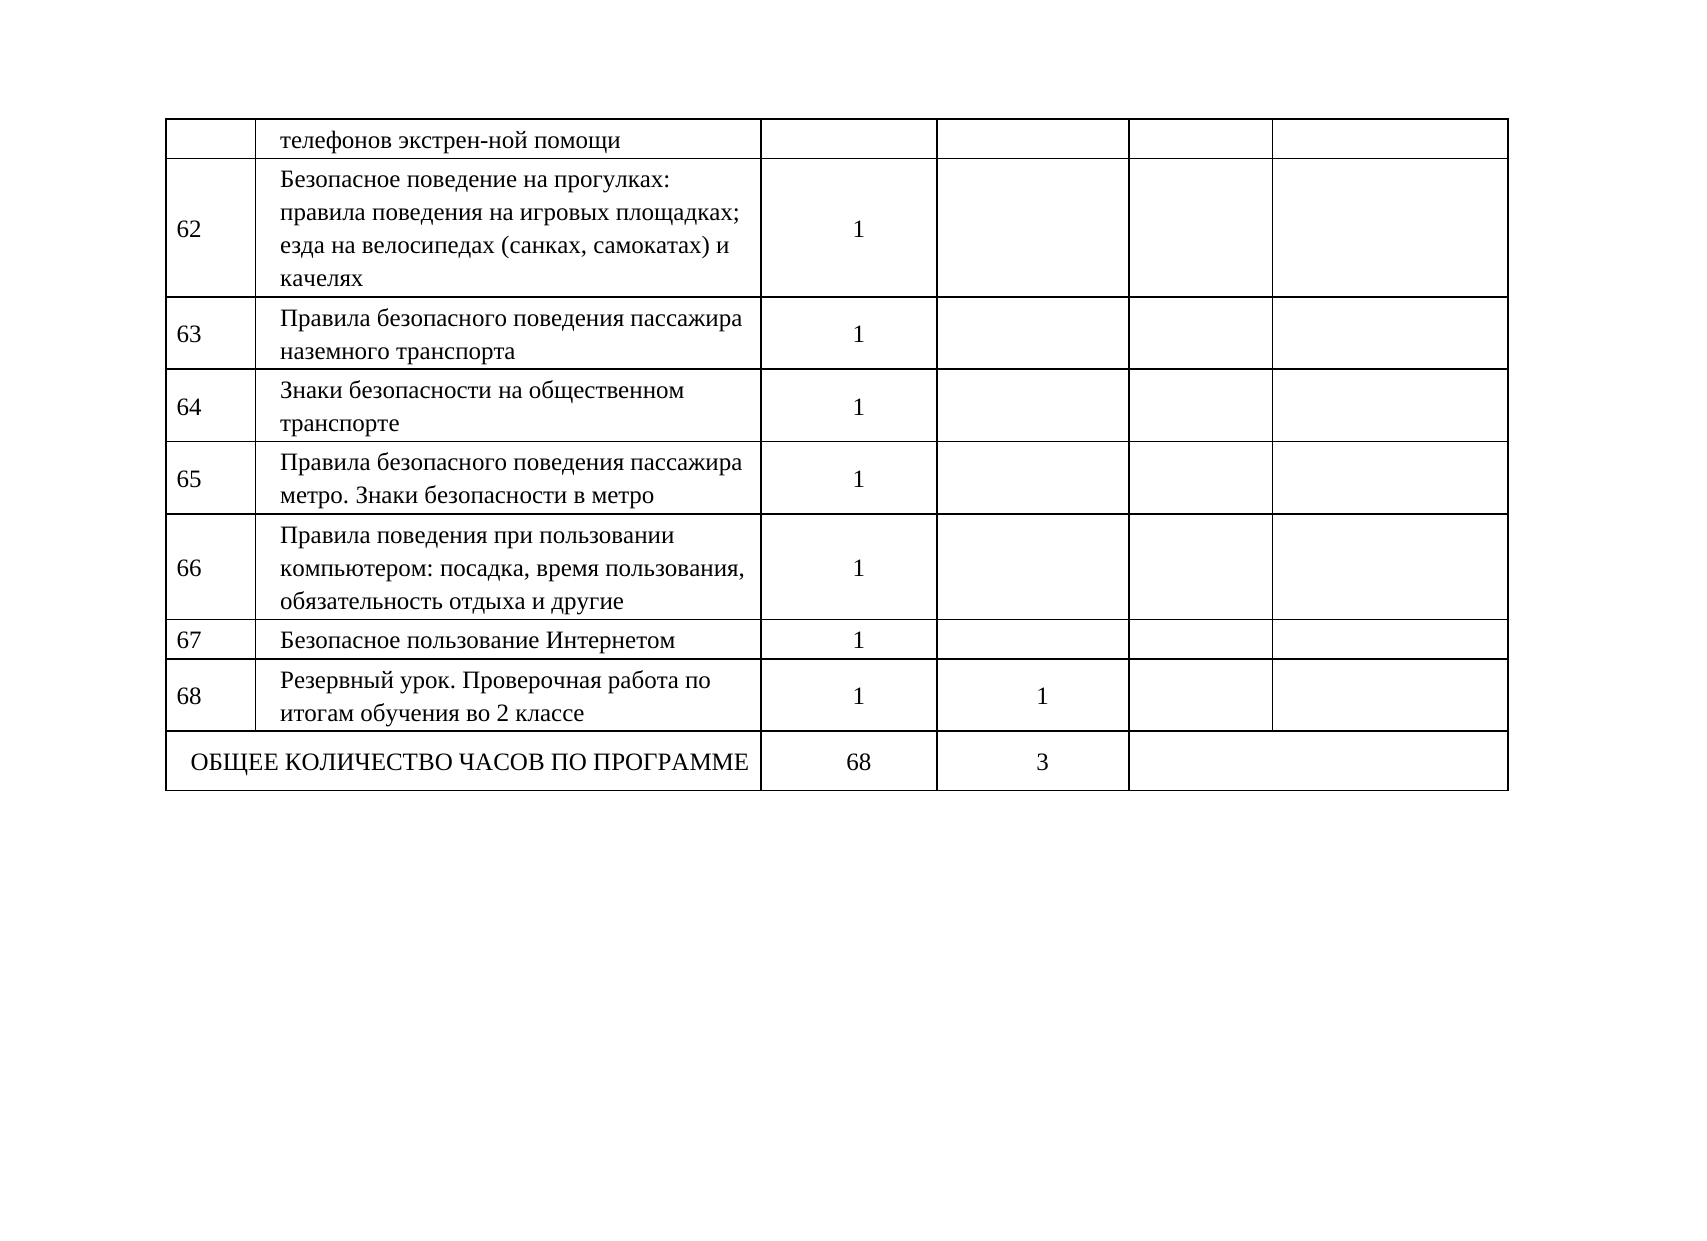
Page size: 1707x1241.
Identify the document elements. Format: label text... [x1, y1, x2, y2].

table_cell 1 [762, 298, 936, 368]
table_cell [1130, 442, 1272, 513]
table_cell 67 [167, 620, 255, 658]
table_cell [938, 298, 1128, 368]
table_cell 62 [167, 159, 255, 296]
table_cell [1273, 442, 1507, 513]
table_cell [1273, 515, 1507, 618]
table_cell Правила безопасного поведения пассажира наземного транспорта [256, 298, 760, 368]
table_cell [938, 620, 1128, 658]
table_cell [1130, 120, 1272, 157]
table_cell [1273, 298, 1507, 368]
table_cell [938, 370, 1128, 441]
table_cell [1130, 159, 1272, 296]
table_cell Правила поведения при пользовании компьютером: посадка, время пользования, обязательность отдыха и другие [256, 515, 760, 618]
table_cell 1 [762, 370, 936, 441]
table_cell Безопасное поведение на прогулках: правила поведения на игровых площадках; езда на велосипедах (санках, самокатах) и качелях [256, 159, 760, 296]
table_cell 66 [167, 515, 255, 618]
table_cell 65 [167, 442, 255, 513]
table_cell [256, 120, 760, 157]
table_cell 1 [762, 159, 936, 296]
table_cell [938, 120, 1128, 157]
table_cell 3 [938, 732, 1128, 790]
table_cell [1130, 732, 1507, 790]
table_cell [1273, 660, 1507, 730]
table_cell Правила безопасного поведения пассажира метро. Знаки безопасности в метро [256, 442, 760, 513]
table_cell 1 [938, 660, 1128, 730]
table_cell [1273, 120, 1507, 157]
table_cell Знаки безопасности на общественном транспорте [256, 370, 760, 441]
table_cell [1273, 159, 1507, 296]
table_cell 1 [762, 620, 936, 658]
table_cell [1273, 620, 1507, 658]
table_cell [1273, 370, 1507, 441]
table_cell 1 [762, 120, 936, 157]
table_cell [1130, 620, 1272, 658]
table_cell 1 [762, 442, 936, 513]
table_cell 1 [762, 660, 936, 730]
table_cell Безопасное пользование Интернетом [256, 620, 760, 658]
table_cell 68 [167, 660, 255, 730]
table_cell 64 [167, 370, 255, 441]
table_cell [1130, 298, 1272, 368]
table_cell 63 [167, 298, 255, 368]
table_cell [1130, 660, 1272, 730]
table_cell 1 [762, 515, 936, 618]
table_cell Резервный урок. Проверочная работа по итогам обучения во 2 классе [256, 660, 760, 730]
table_cell [1130, 515, 1272, 618]
table_cell [938, 159, 1128, 296]
table_cell 68 [762, 732, 936, 790]
table_cell [938, 515, 1128, 618]
table_cell [1130, 370, 1272, 441]
table_cell 61 [167, 120, 255, 157]
table_cell ОБЩЕЕ КОЛИЧЕСТВО ЧАСОВ ПО ПРОГРАММЕ [167, 732, 760, 790]
table_cell [938, 442, 1128, 513]
